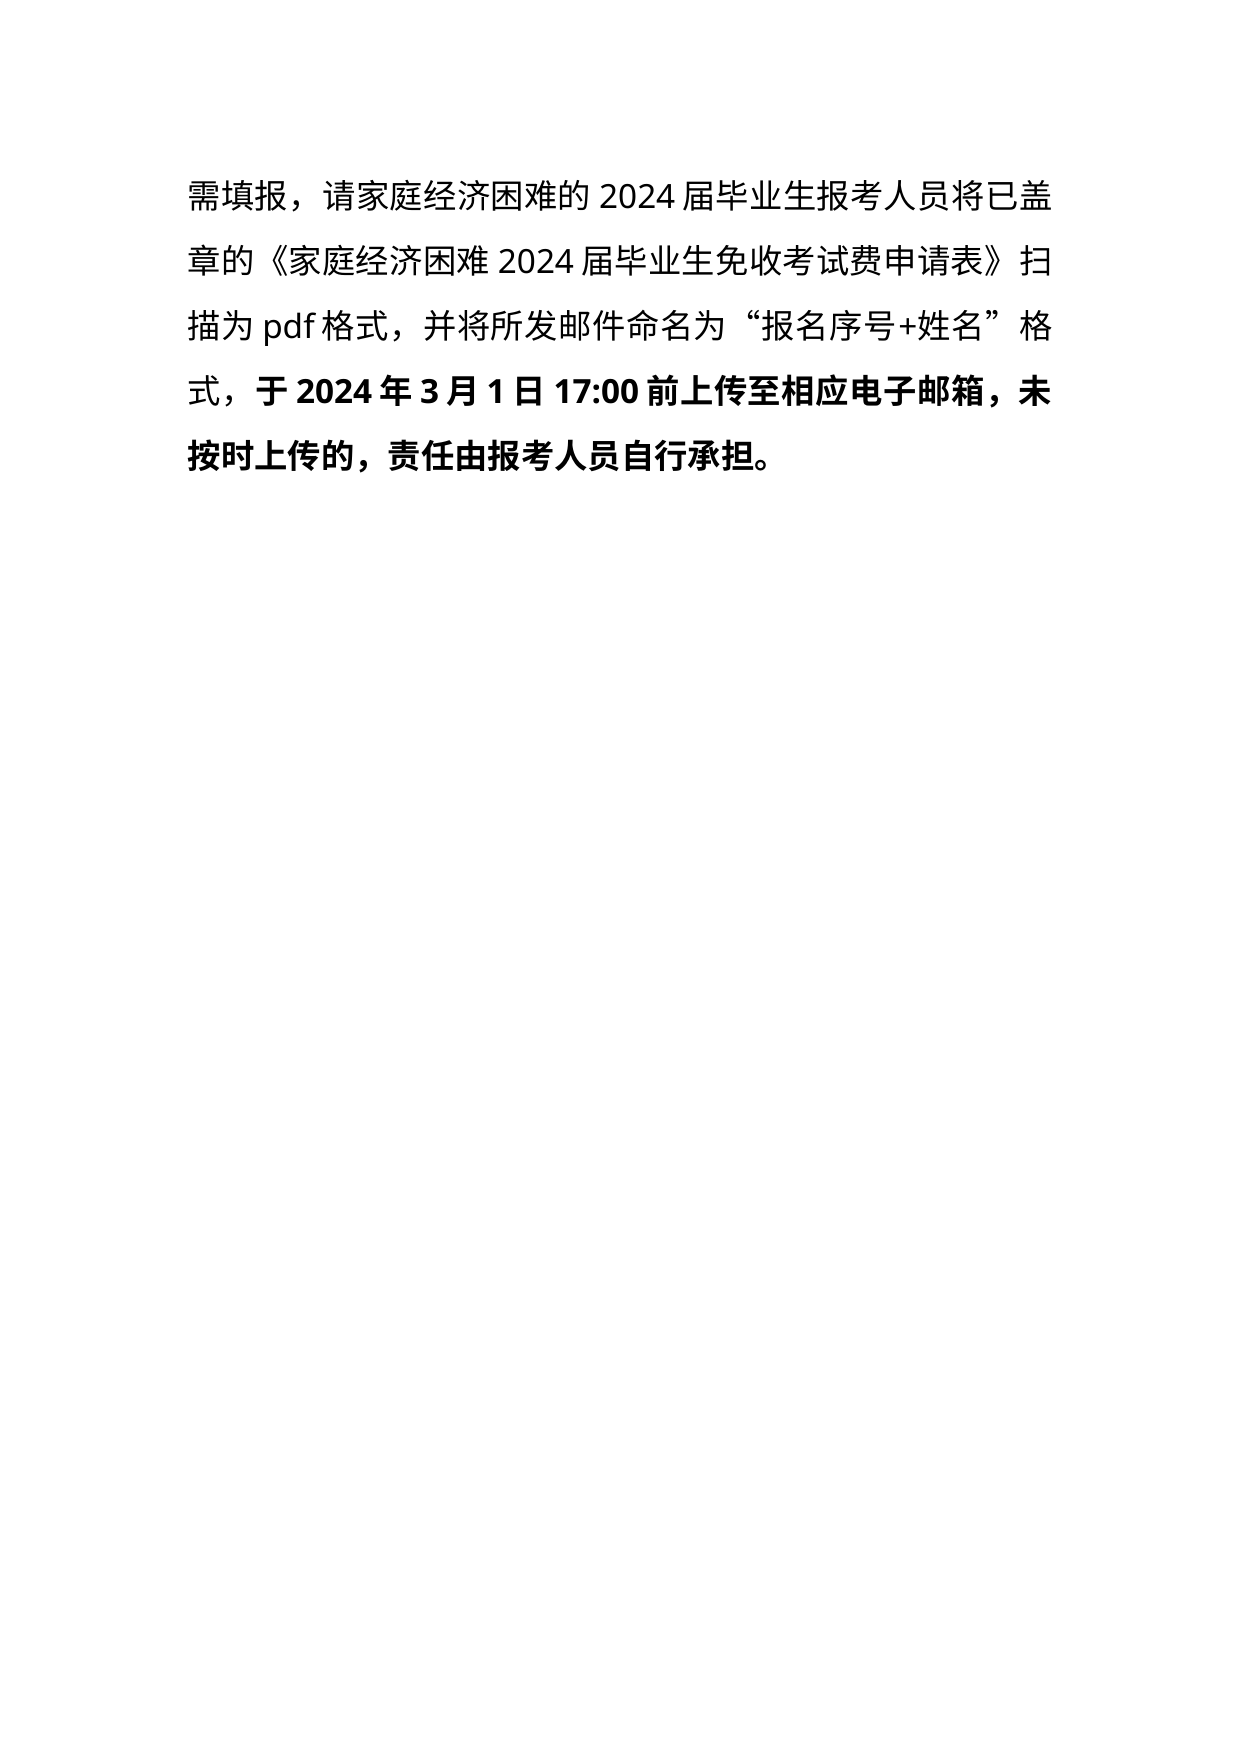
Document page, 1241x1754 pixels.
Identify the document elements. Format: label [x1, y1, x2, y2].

text [187, 162, 1053, 487]
